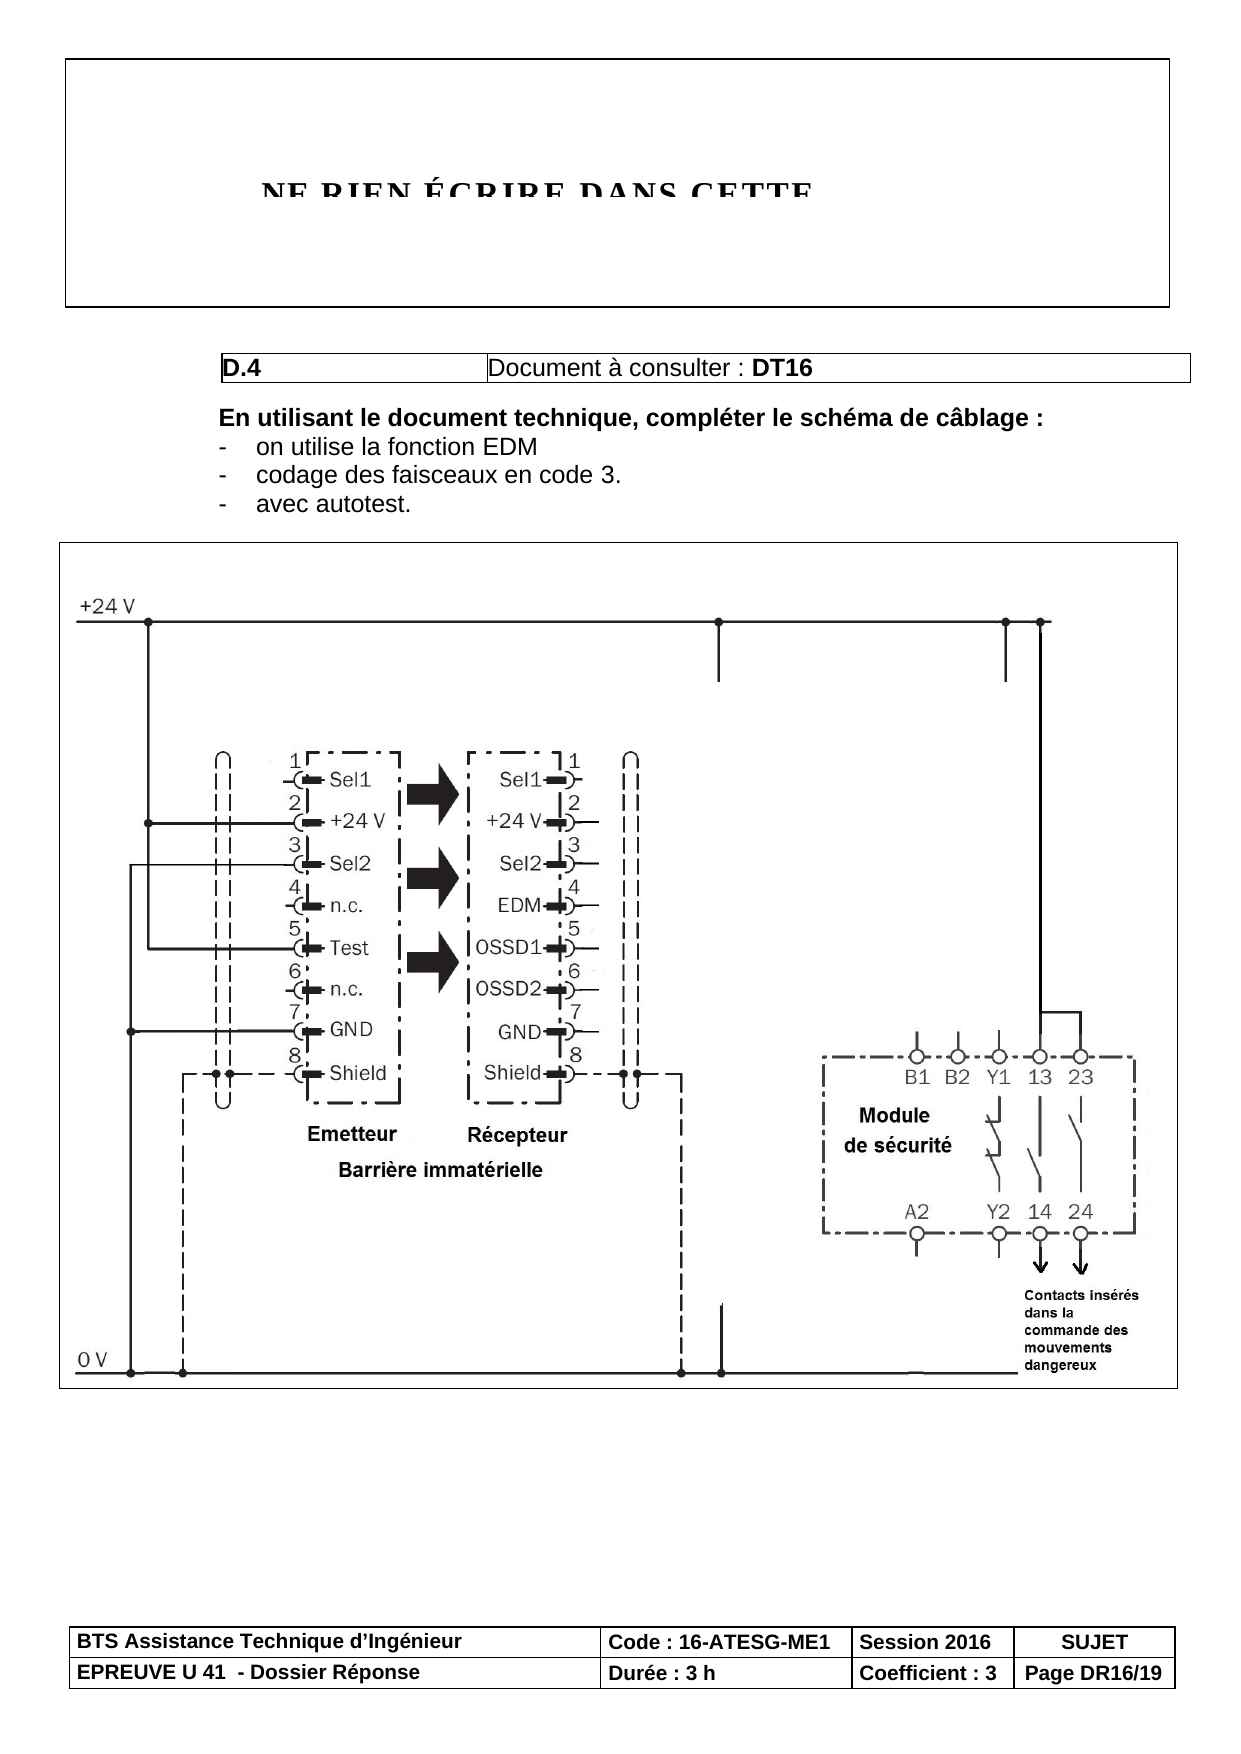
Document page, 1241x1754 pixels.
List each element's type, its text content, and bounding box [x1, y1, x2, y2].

table_cell Coefficient : 3 [853, 1658, 1013, 1688]
table_cell Page DR16/19 [1015, 1658, 1174, 1688]
table_header BTS Assistance Technique d’Ingénieur [70, 1628, 600, 1657]
table_cell EPREUVE U 41 - Dossier Réponse [70, 1658, 600, 1688]
list on utilise la fonction EDM [218, 432, 1190, 460]
table_header Session 2016 [853, 1628, 1013, 1657]
subtitle En utilisant le document technique, compléter le schéma de câblage : [218, 403, 1168, 432]
picture [70, 591, 1167, 1388]
list codage des faisceaux en code 3. [218, 460, 1190, 489]
table_header SUJET [1015, 1628, 1174, 1657]
table_cell Durée : 3 h [601, 1658, 851, 1688]
list avec autotest. [218, 489, 1190, 518]
table_header Code : 16-ATESG-ME1 [601, 1628, 851, 1657]
